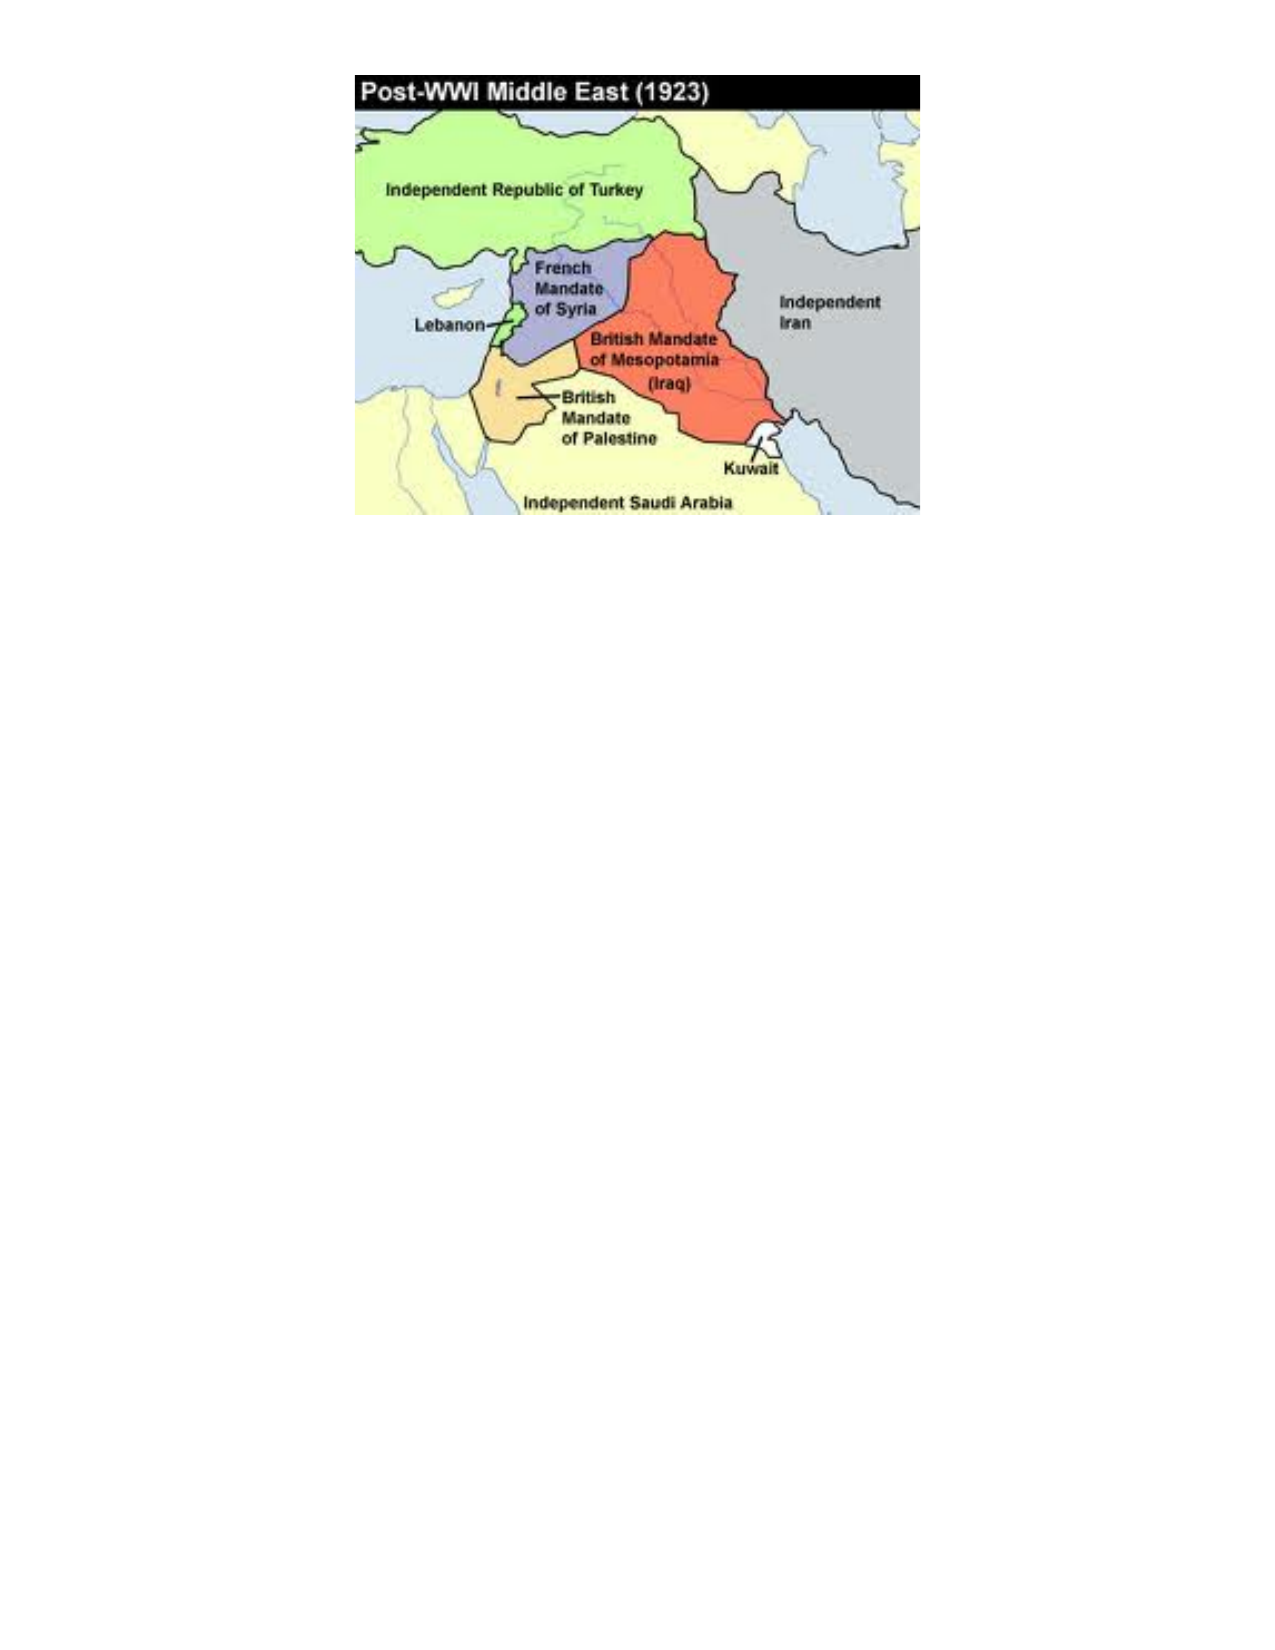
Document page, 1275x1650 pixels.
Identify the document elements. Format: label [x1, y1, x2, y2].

picture [354, 75, 921, 515]
